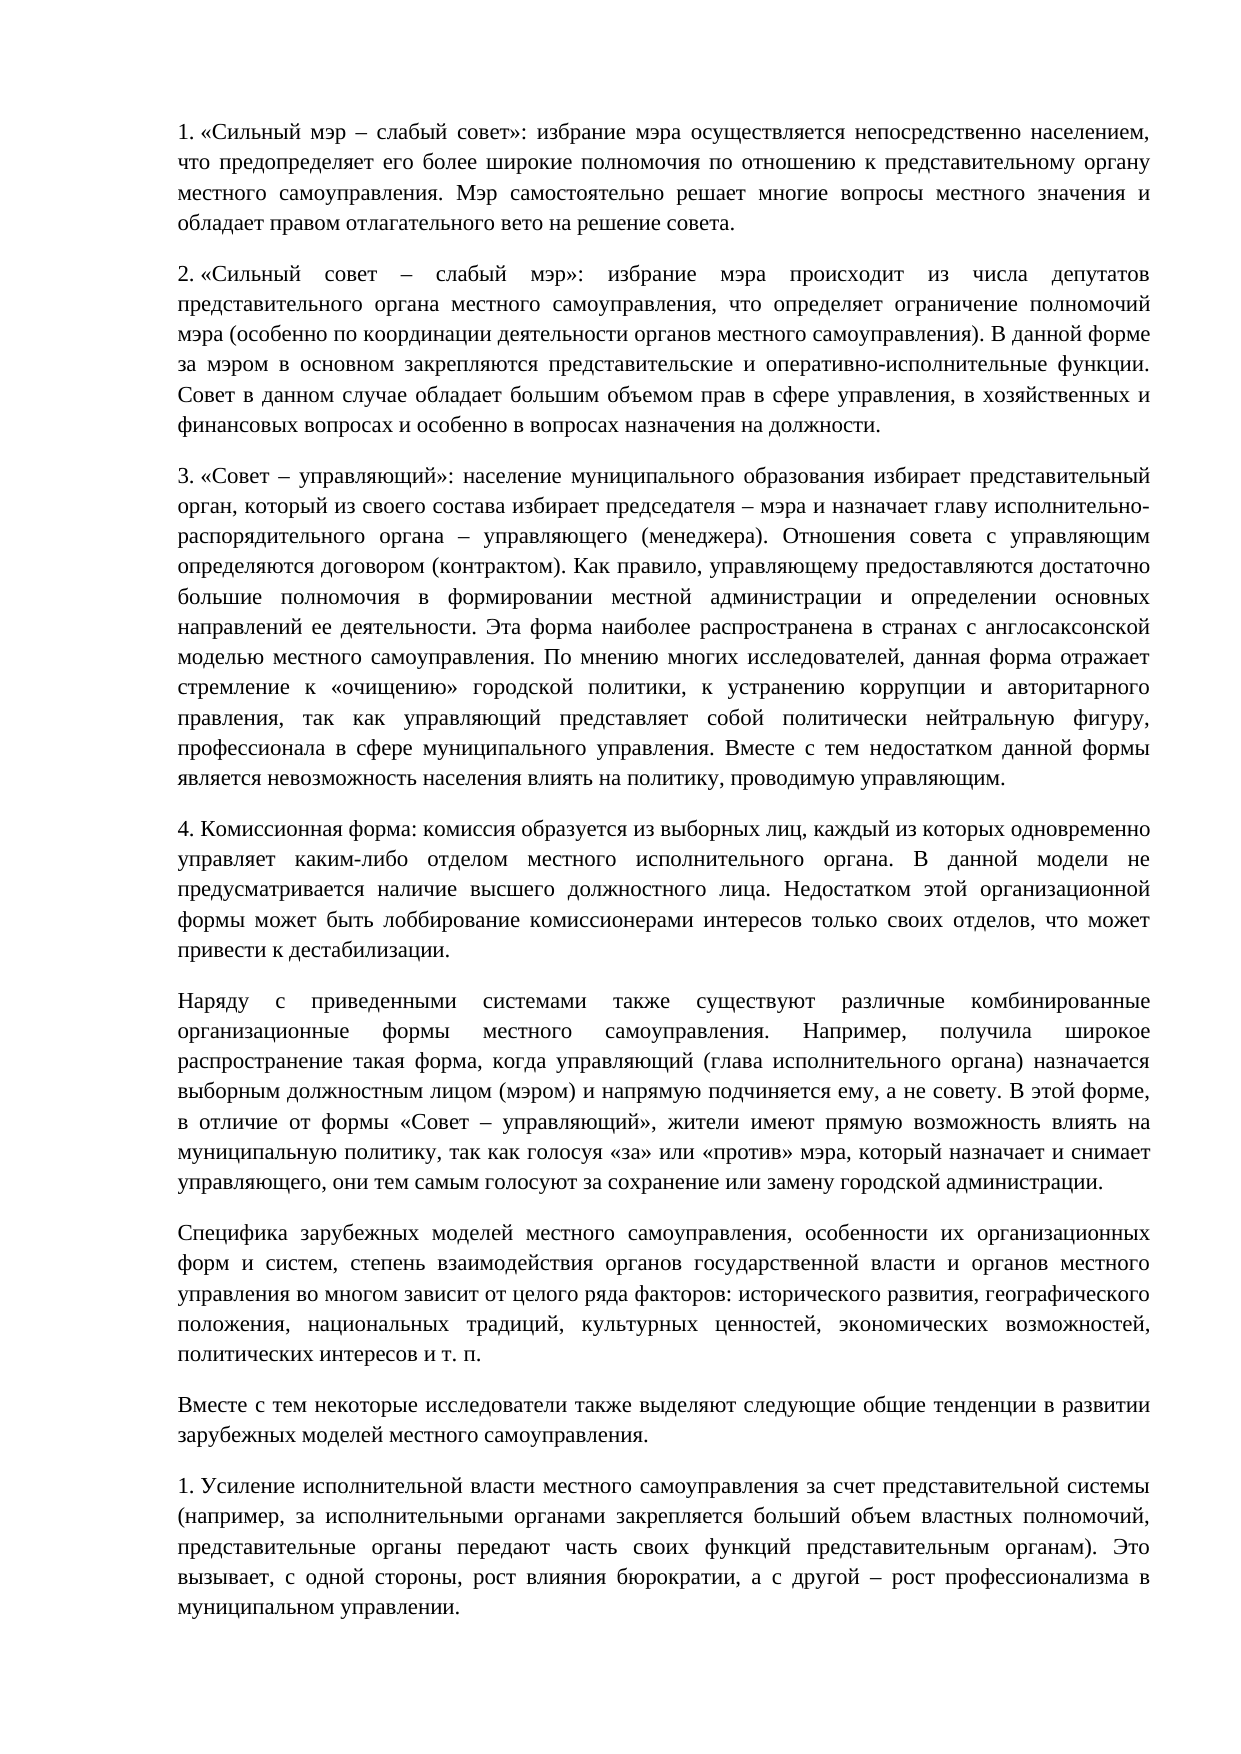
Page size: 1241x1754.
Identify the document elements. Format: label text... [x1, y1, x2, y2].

text 3. «Совет – управляющий»: население муниципального образования избирает представительный орган, который из своего состава избирает председателя – мэра и назначает главу исполнительно-распорядительного органа – управляющего (менеджера). Отношения совета с управляющим определяются договором (контрактом). Как правило, управляющему предоставляются достаточно большие полномочия в формировании местной администрации и определении основных направлений ее деятельности. Эта форма наиболее распространена в странах с англосаксонской моделью местного самоуправления. По мнению многих исследователей, данная форма отражает стремление к «очищению» городской политики, к устранению коррупции и авторитарного правления, так как управляющий представляет собой политически нейтральную фигуру, профессионала в сфере муниципального управления. Вместе с тем недостатком данной формы является невозможность населения влиять на политику, проводимую управляющим. [177, 462, 1152, 790]
text 1. «Сильный мэр – слабый совет»: избрание мэра осуществляется непосредственно населением, что предопределяет его более широкие полномочия по отношению к представительному органу местного самоуправления. Мэр самостоятельно решает многие вопросы местного значения и обладает правом отлагательного вето на решение совета. [177, 118, 1152, 235]
text Вместе с тем некоторые исследователи также выделяют следующие общие тенденции в развитии зарубежных моделей местного самоуправления. [177, 1391, 1152, 1448]
text 1. Усиление исполнительной власти местного самоуправления за счет представительной системы (например, за исполнительными органами закрепляется больший объем властных полномочий, представительные органы передают часть своих функций представительным органам). Это вызывает, с одной стороны, рост влияния бюрократии, а с другой – рост профессионализма в муниципальном управлении. [177, 1472, 1152, 1619]
text Наряду с приведенными системами также существуют различные комбинированные организационные формы местного самоуправления. Например, получила широкое распространение такая форма, когда управляющий (глава исполнительного органа) назначается выборным должностным лицом (мэром) и напрямую подчиняется ему, а не совету. В этой форме, в отличие от формы «Совет – управляющий», жители имеют прямую возможность влиять на муниципальную политику, так как голосуя «за» или «против» мэра, который назначает и снимает управляющего, они тем самым голосуют за сохранение или замену городской администрации. [177, 987, 1152, 1194]
text Специфика зарубежных моделей местного самоуправления, особенности их организационных форм и систем, степень взаимодействия органов государственной власти и органов местного управления во многом зависит от целого ряда факторов: исторического развития, географического положения, национальных традиций, культурных ценностей, экономических возможностей, политических интересов и т. п. [177, 1219, 1152, 1366]
text 2. «Сильный совет – слабый мэр»: избрание мэра происходит из числа депутатов представительного органа местного самоуправления, что определяет ограничение полномочий мэра (особенно по координации деятельности органов местного самоуправления). В данной форме за мэром в основном закрепляются представительские и оперативно-исполнительные функции. Совет в данном случае обладает большим объемом прав в сфере управления, в хозяйственных и финансовых вопросах и особенно в вопросах назначения на должности. [177, 260, 1152, 437]
text 4. Комиссионная форма: комиссия образуется из выборных лиц, каждый из которых одновременно управляет каким-либо отделом местного исполнительного органа. В данной модели не предусматривается наличие высшего должностного лица. Недостатком этой организационной формы может быть лоббирование комиссионерами интересов только своих отделов, что может привести к дестабилизации. [177, 815, 1152, 962]
